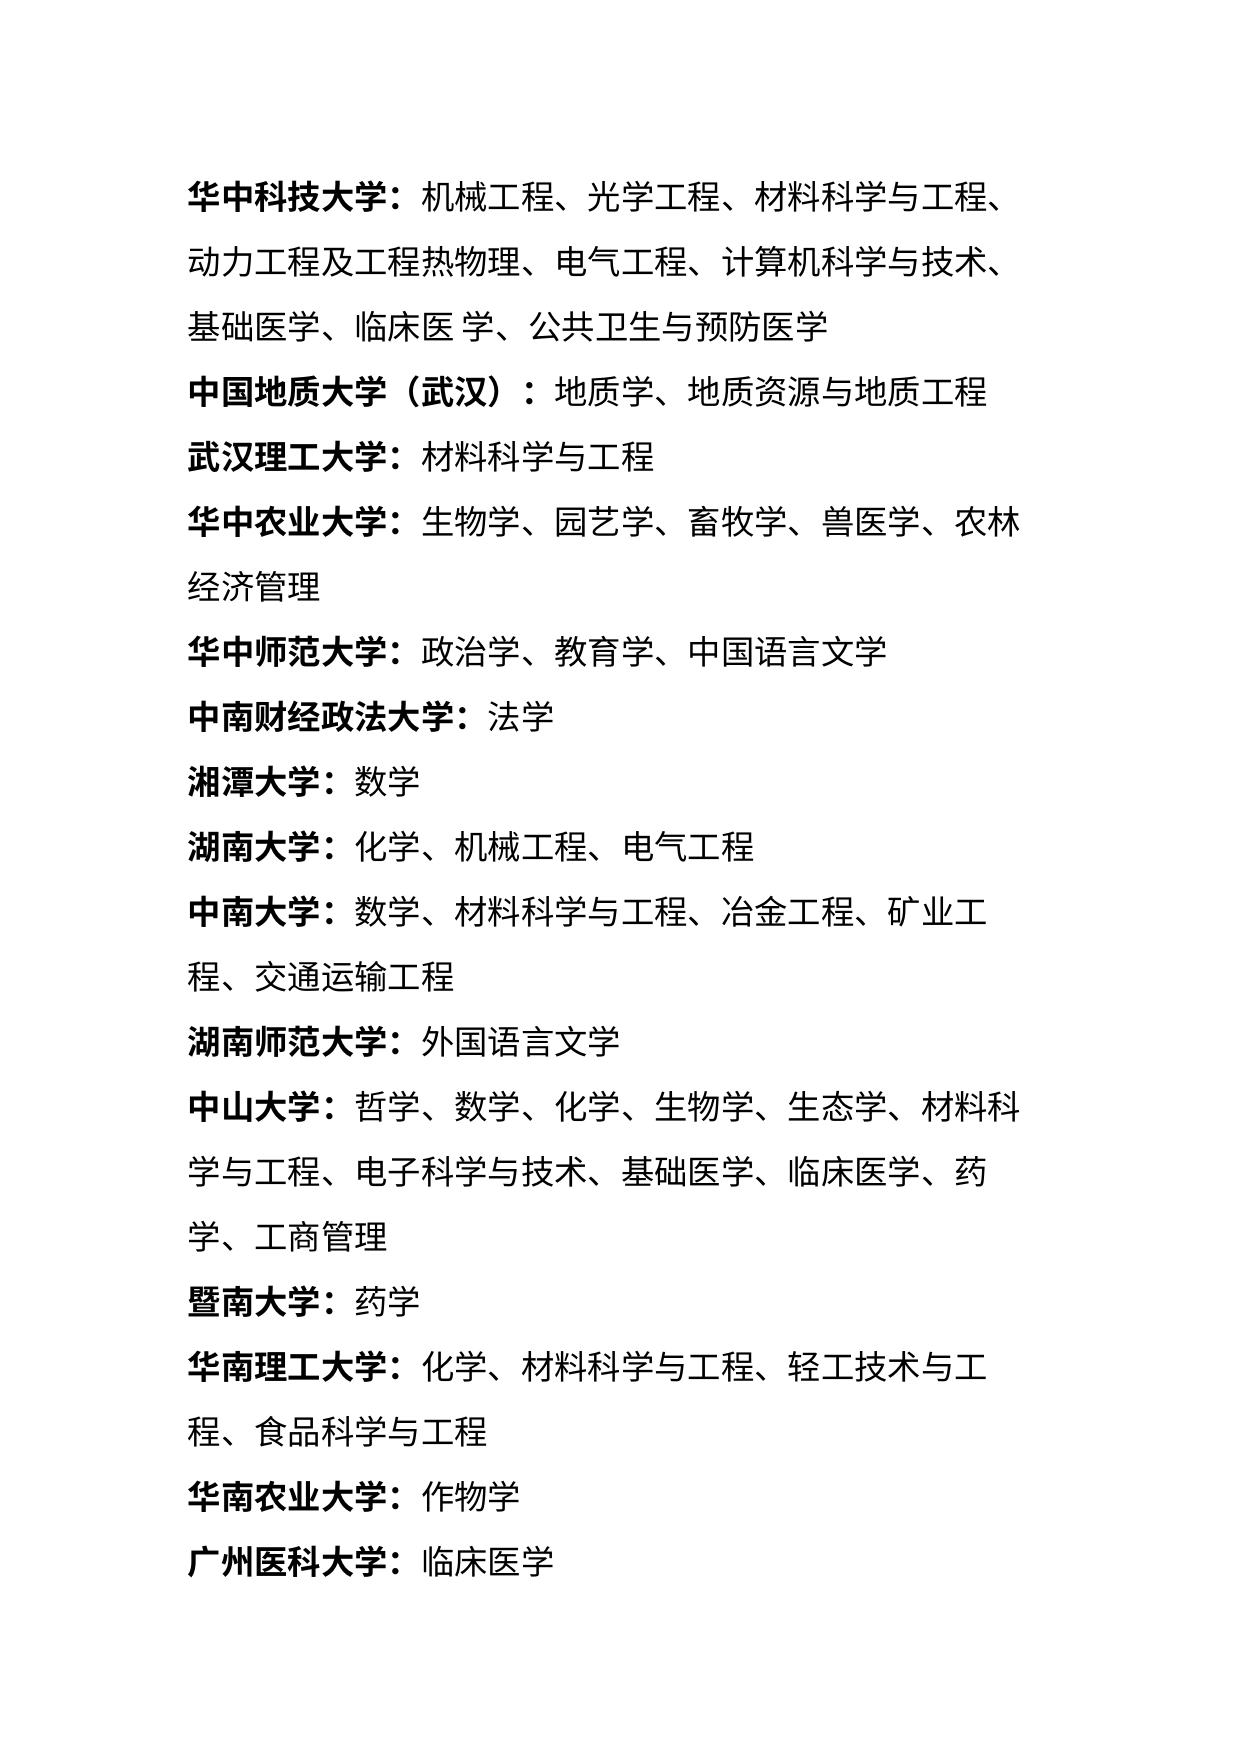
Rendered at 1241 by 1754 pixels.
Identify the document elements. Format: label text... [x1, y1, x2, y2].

text 湘潭大学：数学 [187, 747, 1053, 812]
text 华中师范大学：政治学、教育学、中国语言文学 [187, 617, 1053, 682]
text 中南大学：数学、材料科学与工程、冶金工程、矿业工程、交通运输工程 [187, 877, 1053, 1007]
text 中国地质大学（武汉）：地质学、地质资源与地质工程 [187, 357, 1053, 422]
text 华南理工大学：化学、材料科学与工程、轻工技术与工程、食品科学与工程 [187, 1332, 1053, 1462]
text 湖南师范大学：外国语言文学 [187, 1007, 1053, 1072]
text 华南农业大学：作物学 [187, 1462, 1053, 1527]
text 湖南大学：化学、机械工程、电气工程 [187, 812, 1053, 877]
text 华中农业大学：生物学、园艺学、畜牧学、兽医学、农林经济管理 [187, 487, 1053, 617]
text 广州医科大学：临床医学 [187, 1527, 1053, 1592]
text 中山大学：哲学、数学、化学、生物学、生态学、材料科学与工程、电子科学与技术、基础医学、临床医学、药学、工商管理 [187, 1072, 1053, 1267]
text 华中科技大学：机械工程、光学工程、材料科学与工程、动力工程及工程热物理、电气工程、计算机科学与技术、基础医学、临床医 学、公共卫生与预防医学 [187, 162, 1053, 357]
text 中南财经政法大学：法学 [187, 682, 1053, 747]
text 暨南大学：药学 [187, 1267, 1053, 1332]
text 武汉理工大学：材料科学与工程 [187, 422, 1053, 487]
